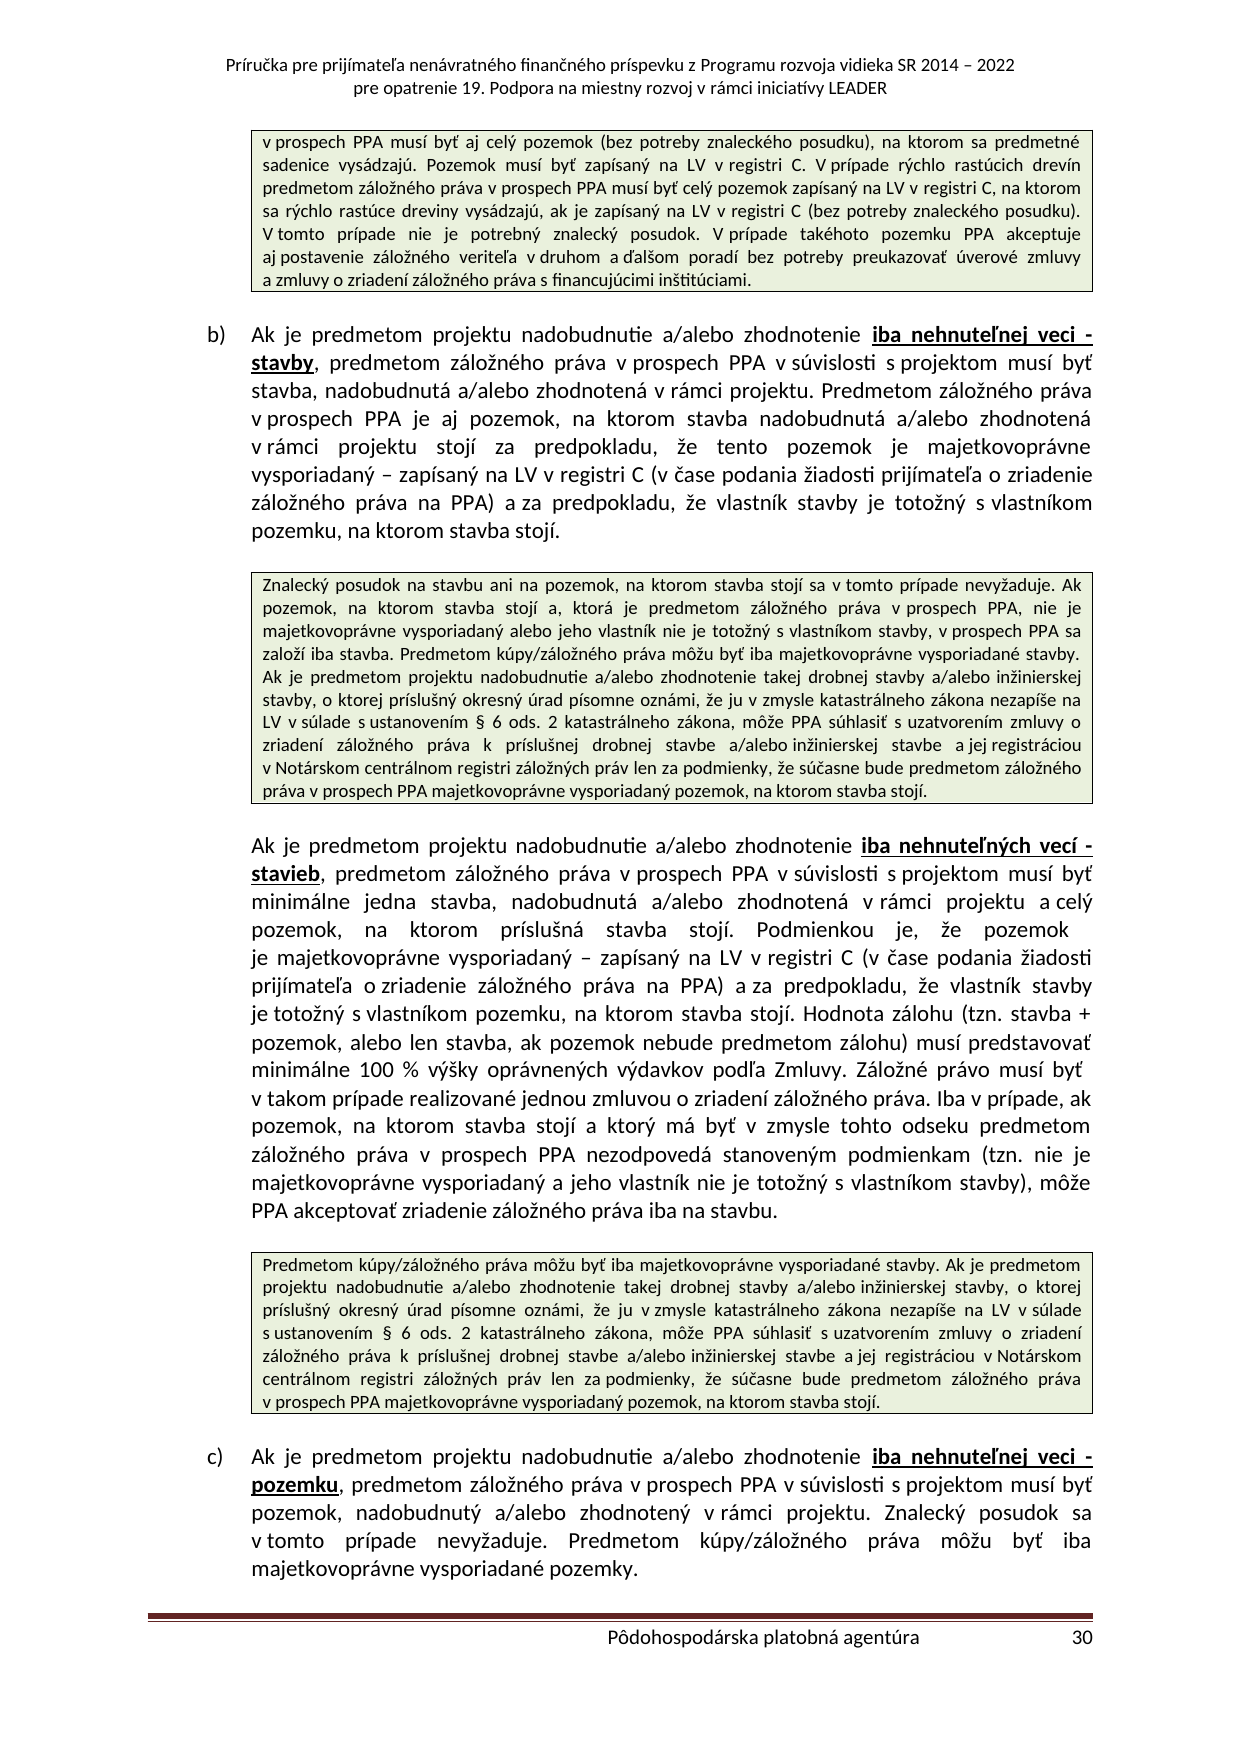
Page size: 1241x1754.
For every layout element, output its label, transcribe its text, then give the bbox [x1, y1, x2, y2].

list Ak je predmetom projektu nadobudnutie a/alebo zhodnotenie iba nehnuteľnej veci - stavby, predmetom záložného práva v prospech PPA v súvislosti s projektom musí byť stavba, nadobudnutá a/alebo zhodnotená v rámci projektu. Predmetom záložného práva v prospech PPA je aj pozemok, na ktorom stavba nadobudnutá a/alebo zhodnotená v rámci projektu stojí za predpokladu, že tento pozemok je majetkovoprávne vysporiadaný – zapísaný na LV v registri C (v čase podania žiadosti prijímateľa o zriadenie záložného práva na PPA) a za predpokladu, že vlastník stavby je totožný s vlastníkom pozemku, na ktorom stavba stojí. [207, 320, 1093, 544]
table_header Znalecký posudok na stavbu ani na pozemok, na ktorom stavba stojí sa v tomto prípade nevyžaduje. Ak pozemok, na ktorom stavba stojí a, ktorá je predmetom záložného práva v prospech PPA, nie je majetkovoprávne vysporiadaný alebo jeho vlastník nie je totožný s vlastníkom stavby, v prospech PPA sa založí iba stavba. Predmetom kúpy/záložného práva môžu byť iba majetkovoprávne vysporiadané stavby. Ak je predmetom projektu nadobudnutie a/alebo zhodnotenie takej drobnej stavby a/alebo inžinierskej stavby, o ktorej príslušný okresný úrad písomne oznámi, že ju v zmysle katastrálneho zákona nezapíše na LV v súlade s ustanovením § 6 ods. 2 katastrálneho zákona, môže PPA súhlasiť s uzatvorením zmluvy o zriadení záložného práva k príslušnej drobnej stavbe a/alebo inžinierskej stavbe a jej registráciou v Notárskom centrálnom registri záložných práv len za podmienky, že súčasne bude predmetom záložného práva v prospech PPA majetkovoprávne vysporiadaný pozemok, na ktorom stavba stojí. [252, 573, 1092, 802]
text Ak je predmetom projektu nadobudnutie a/alebo zhodnotenie iba nehnuteľných vecí - stavieb, predmetom záložného práva v prospech PPA v súvislosti s projektom musí byť minimálne jedna stavba, nadobudnutá a/alebo zhodnotená v rámci projektu a celý pozemok, na ktorom príslušná stavba stojí. Podmienkou je, že pozemok je majetkovoprávne vysporiadaný – zapísaný na LV v registri C (v čase podania žiadosti prijímateľa o zriadenie záložného práva na PPA) a za predpokladu, že vlastník stavby je totožný s vlastníkom pozemku, na ktorom stavba stojí. Hodnota zálohu (tzn. stavba + pozemok, alebo len stavba, ak pozemok nebude predmetom zálohu) musí predstavovať minimálne 100 % výšky oprávnených výdavkov podľa Zmluvy. Záložné právo musí byť v takom prípade realizované jednou zmluvou o zriadení záložného práva. Iba v prípade, ak pozemok, na ktorom stavba stojí a ktorý má byť v zmysle tohto odseku predmetom záložného práva v prospech PPA nezodpovedá stanoveným podmienkam (tzn. nie je majetkovoprávne vysporiadaný a jeho vlastník nie je totožný s vlastníkom stavby), môže PPA akceptovať zriadenie záložného práva iba na stavbu. [207, 831, 1093, 1224]
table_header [252, 131, 1092, 291]
list Ak je predmetom projektu nadobudnutie a/alebo zhodnotenie iba nehnuteľnej veci - pozemku, predmetom záložného práva v prospech PPA v súvislosti s projektom musí byť pozemok, nadobudnutý a/alebo zhodnotený v rámci projektu. Znalecký posudok sa v tomto prípade nevyžaduje. Predmetom kúpy/záložného práva môžu byť iba majetkovoprávne vysporiadané pozemky. [207, 1442, 1093, 1582]
table_header Predmetom kúpy/záložného práva môžu byť iba majetkovoprávne vysporiadané stavby. Ak je predmetom projektu nadobudnutie a/alebo zhodnotenie takej drobnej stavby a/alebo inžinierskej stavby, o ktorej príslušný okresný úrad písomne oznámi, že ju v zmysle katastrálneho zákona nezapíše na LV v súlade s ustanovením § 6 ods. 2 katastrálneho zákona, môže PPA súhlasiť s uzatvorením zmluvy o zriadení záložného práva k príslušnej drobnej stavbe a/alebo inžinierskej stavbe a jej registráciou v Notárskom centrálnom registri záložných práv len za podmienky, že súčasne bude predmetom záložného práva v prospech PPA majetkovoprávne vysporiadaný pozemok, na ktorom stavba stojí. [252, 1253, 1092, 1413]
